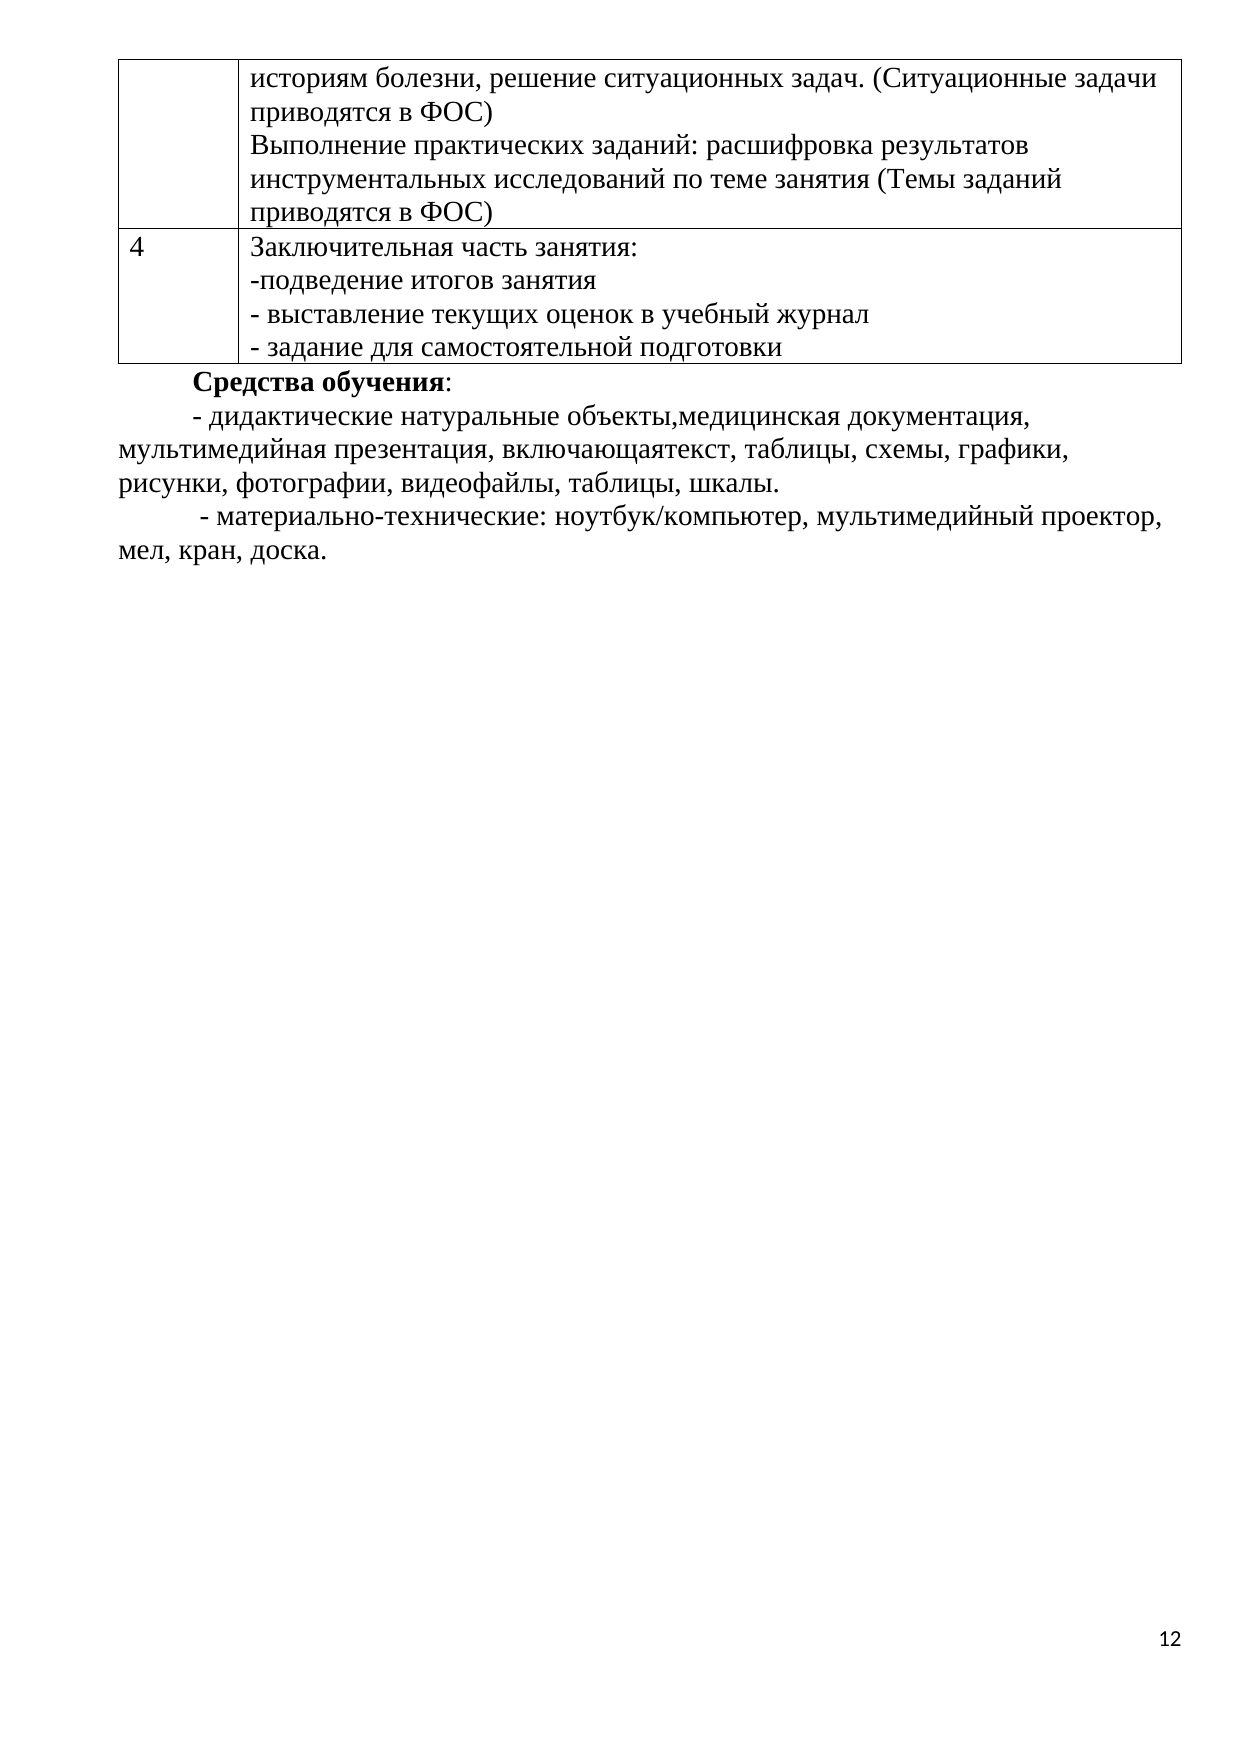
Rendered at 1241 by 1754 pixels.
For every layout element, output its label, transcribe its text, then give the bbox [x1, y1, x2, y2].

text - дидактические натуральные объекты,медицинская документация, мультимедийная презентация, включающаятекст, таблицы, схемы, графики, рисунки, фотографии, видеофайлы, таблицы, шкалы. [118, 398, 1181, 498]
text Средства обучения: [118, 364, 1181, 398]
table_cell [239, 60, 1181, 228]
table_cell 3 [119, 60, 238, 228]
table_cell Заключительная часть занятия: -подведение итогов занятия - выставление текущих оценок в учебный журнал - задание для самостоятельной подготовки [239, 229, 1181, 363]
text - материально-технические: ноутбук/компьютер, мультимедийный проектор, мел, кран, доска. [118, 498, 1181, 565]
table_cell 4 [119, 229, 238, 363]
